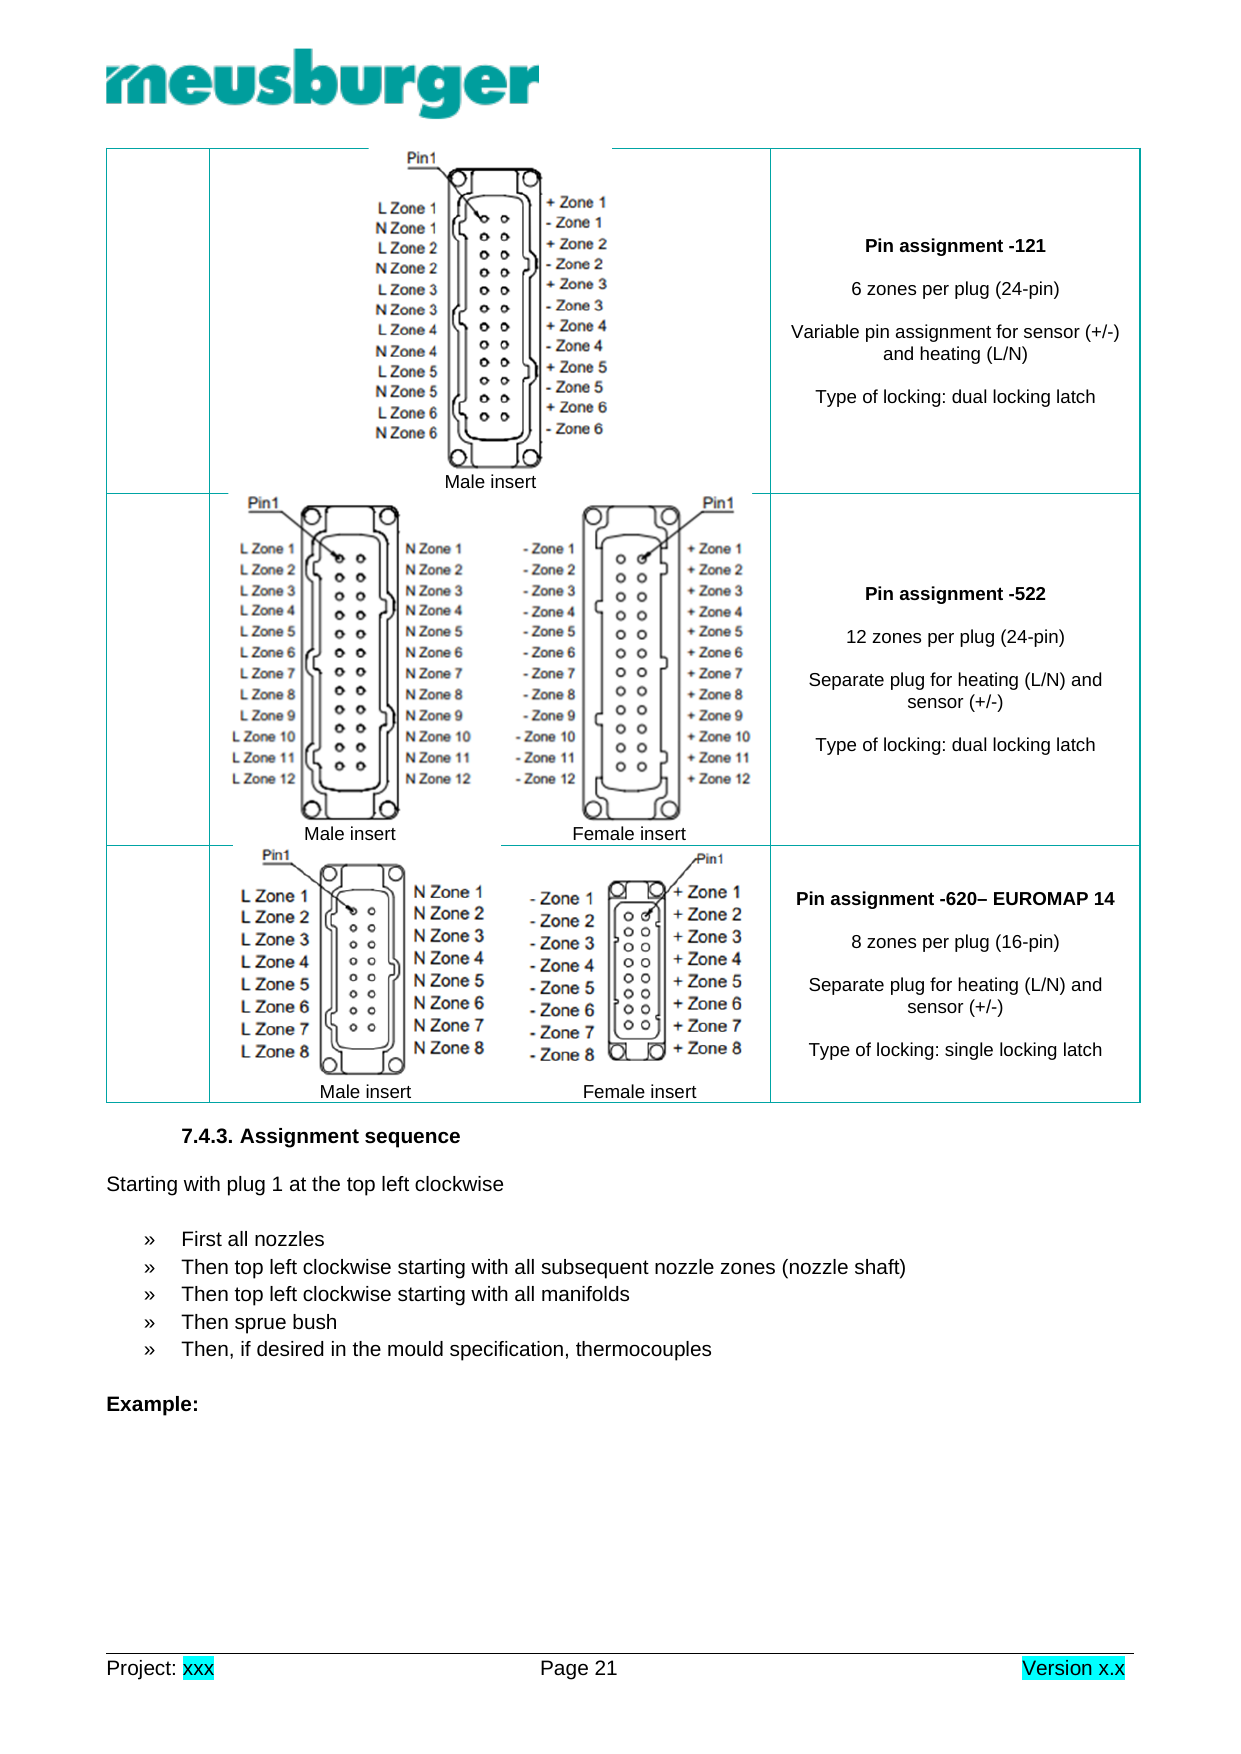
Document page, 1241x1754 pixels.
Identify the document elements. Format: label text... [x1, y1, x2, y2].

picture [228, 493, 753, 823]
table_cell [107, 846, 209, 1102]
subtitle Assignment sequence [181, 1124, 1134, 1148]
table_cell Male insert [210, 149, 770, 493]
list First all nozzles [144, 1227, 1119, 1251]
table_cell [107, 149, 209, 493]
table_cell Pin assignment -620– EUROMAP 14 8 zones per plug (16-pin) Separate plug for heating (L/N) and sensor (+/-) Type of locking: single locking latch [771, 846, 1139, 1102]
list Then top left clockwise starting with all manifolds [144, 1282, 1119, 1306]
list Then, if desired in the mould specification, thermocouples [144, 1337, 1119, 1361]
text Starting with plug 1 at the top left clockwise [106, 1172, 1119, 1196]
table_cell Pin assignment -121 6 zones per plug (24-pin) Variable pin assignment for sensor (+/-) and heating (L/N) Type of locking: dual locking latch [771, 149, 1139, 493]
table_cell [107, 494, 209, 844]
list Then top left clockwise starting with all subsequent nozzle zones (nozzle shaft) [144, 1255, 1119, 1279]
picture [368, 148, 612, 472]
table_cell Male insert Female insert [210, 494, 770, 844]
picture [106, 47, 539, 121]
table_cell Male insert Female insert [210, 846, 770, 1102]
text Example: [106, 1392, 1119, 1416]
list Then sprue bush [144, 1310, 1119, 1334]
table_cell Pin assignment -522 12 zones per plug (24-pin) Separate plug for heating (L/N) and sensor (+/-) Type of locking: dual locking latch [771, 494, 1139, 844]
